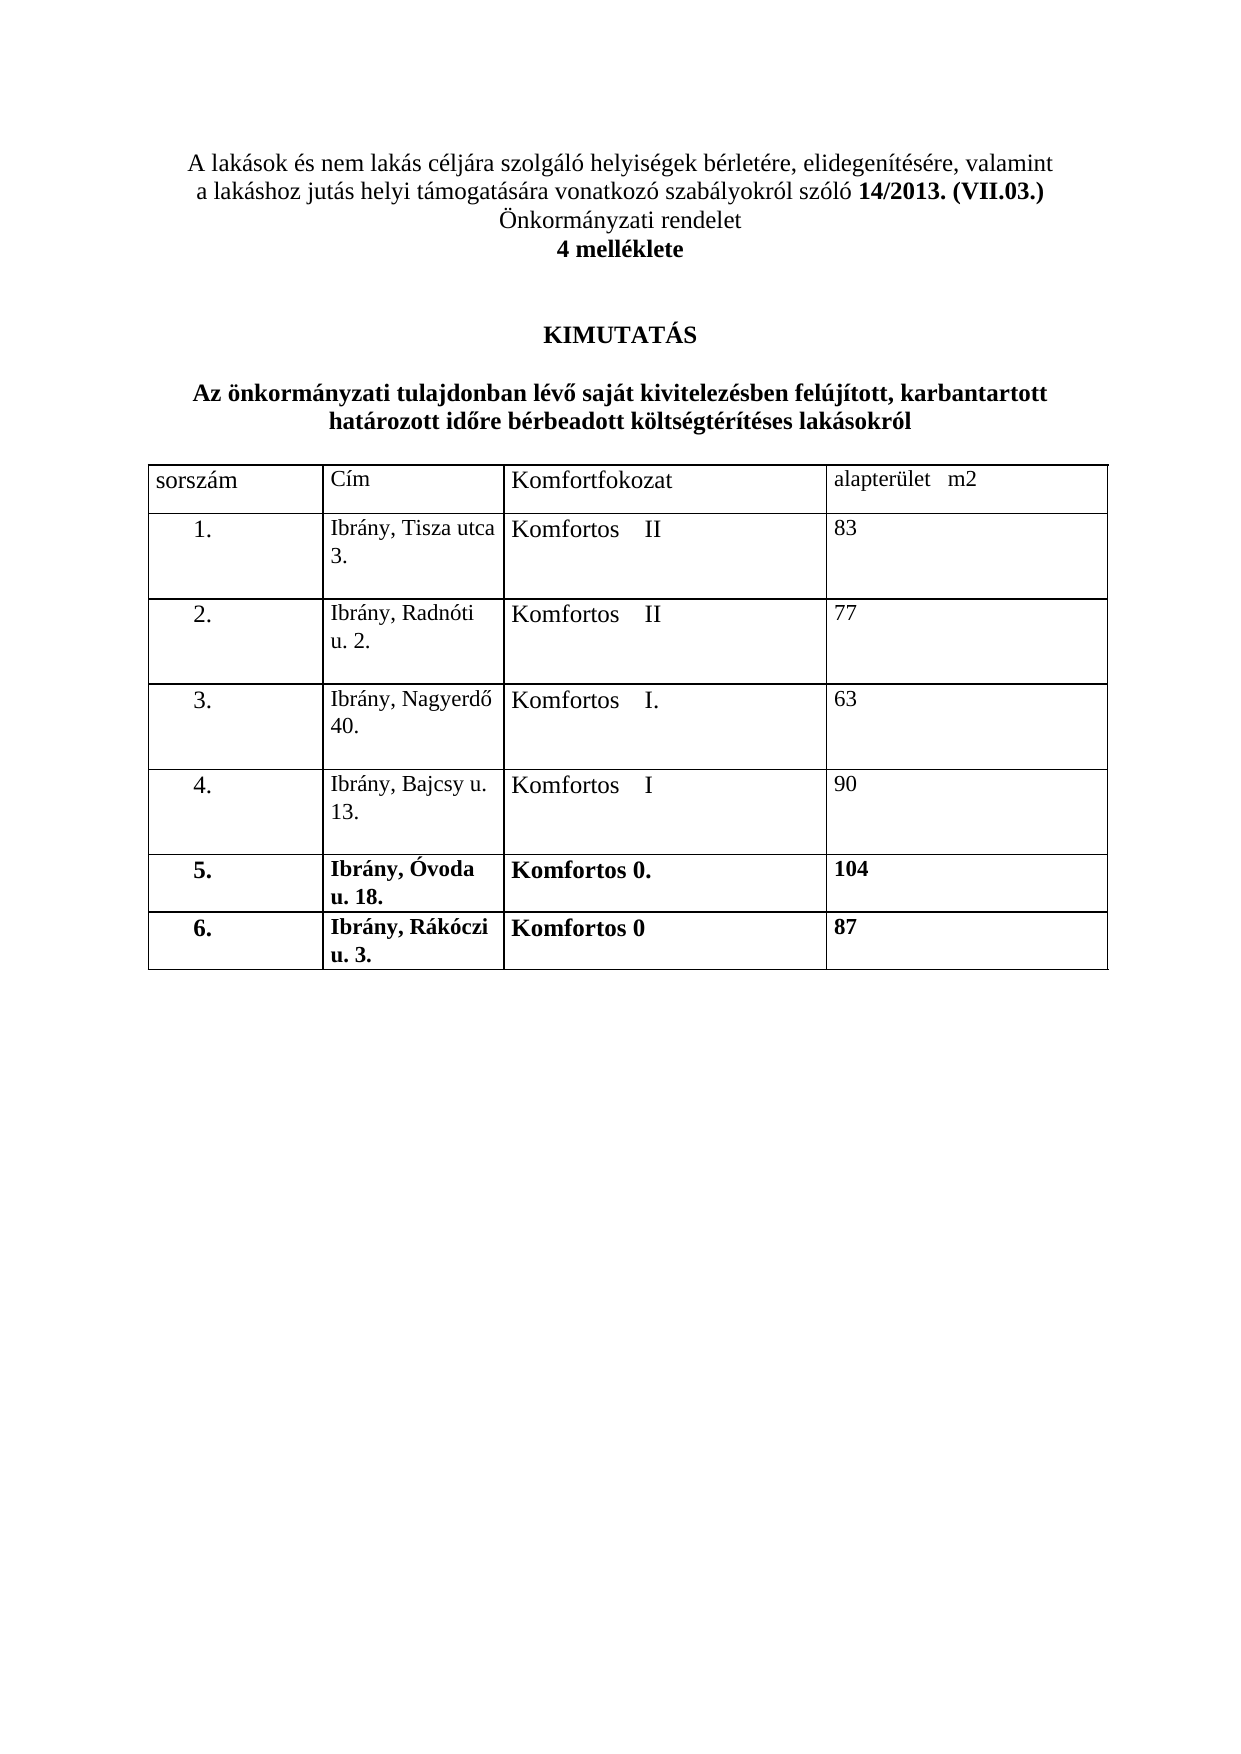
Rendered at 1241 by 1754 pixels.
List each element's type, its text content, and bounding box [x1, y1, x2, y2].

table_cell Komfortos II [505, 600, 826, 683]
table_cell Komfortos 0. [505, 855, 826, 911]
table_cell Ibrány, Tisza utca 3. [324, 514, 503, 598]
table_cell Komfortos II [505, 514, 826, 598]
table_cell [149, 913, 322, 969]
table_cell 90 [827, 770, 1107, 854]
table_cell Ibrány, Rákóczi u. 3. [324, 913, 503, 969]
table_header sorszám [149, 466, 322, 512]
table_cell Komfortos I [505, 770, 826, 854]
table_header Cím [324, 466, 503, 512]
table_cell Ibrány, Óvoda u. 18. [324, 855, 503, 911]
text A lakások és nem lakás céljára szolgáló helyiségek bérletére, elidegenítésére, valamint [148, 148, 1093, 176]
table_cell Komfortos I. [505, 685, 826, 768]
text a lakáshoz jutás helyi támogatására vonatkozó szabályokról szóló 14/2013. (VII.03.) Önkormányzati rendelet [148, 176, 1093, 234]
text 4 melléklete [148, 234, 1093, 263]
table_cell 83 [827, 514, 1107, 598]
table_cell Ibrány, Radnóti u. 2. [324, 600, 503, 683]
table_header Komfortfokozat [505, 466, 826, 512]
table_cell [149, 600, 322, 683]
table_cell [149, 514, 322, 598]
table_cell [149, 685, 322, 768]
table_cell Komfortos 0 [505, 913, 826, 969]
table_cell 104 [827, 855, 1107, 911]
text Az önkormányzati tulajdonban lévő saját kivitelezésben felújított, karbantartott határozott időre bérbeadott költségtérítéses lakásokról [148, 378, 1093, 435]
table_cell Ibrány, Nagyerdő 40. [324, 685, 503, 768]
table_cell 63 [827, 685, 1107, 768]
table_cell [149, 855, 322, 911]
text KIMUTATÁS [148, 320, 1093, 349]
table_cell 87 [827, 913, 1107, 969]
table_header alapterület m2 [827, 466, 1107, 512]
table_cell [149, 770, 322, 854]
table_cell 77 [827, 600, 1107, 683]
table_cell Ibrány, Bajcsy u. 13. [324, 770, 503, 854]
